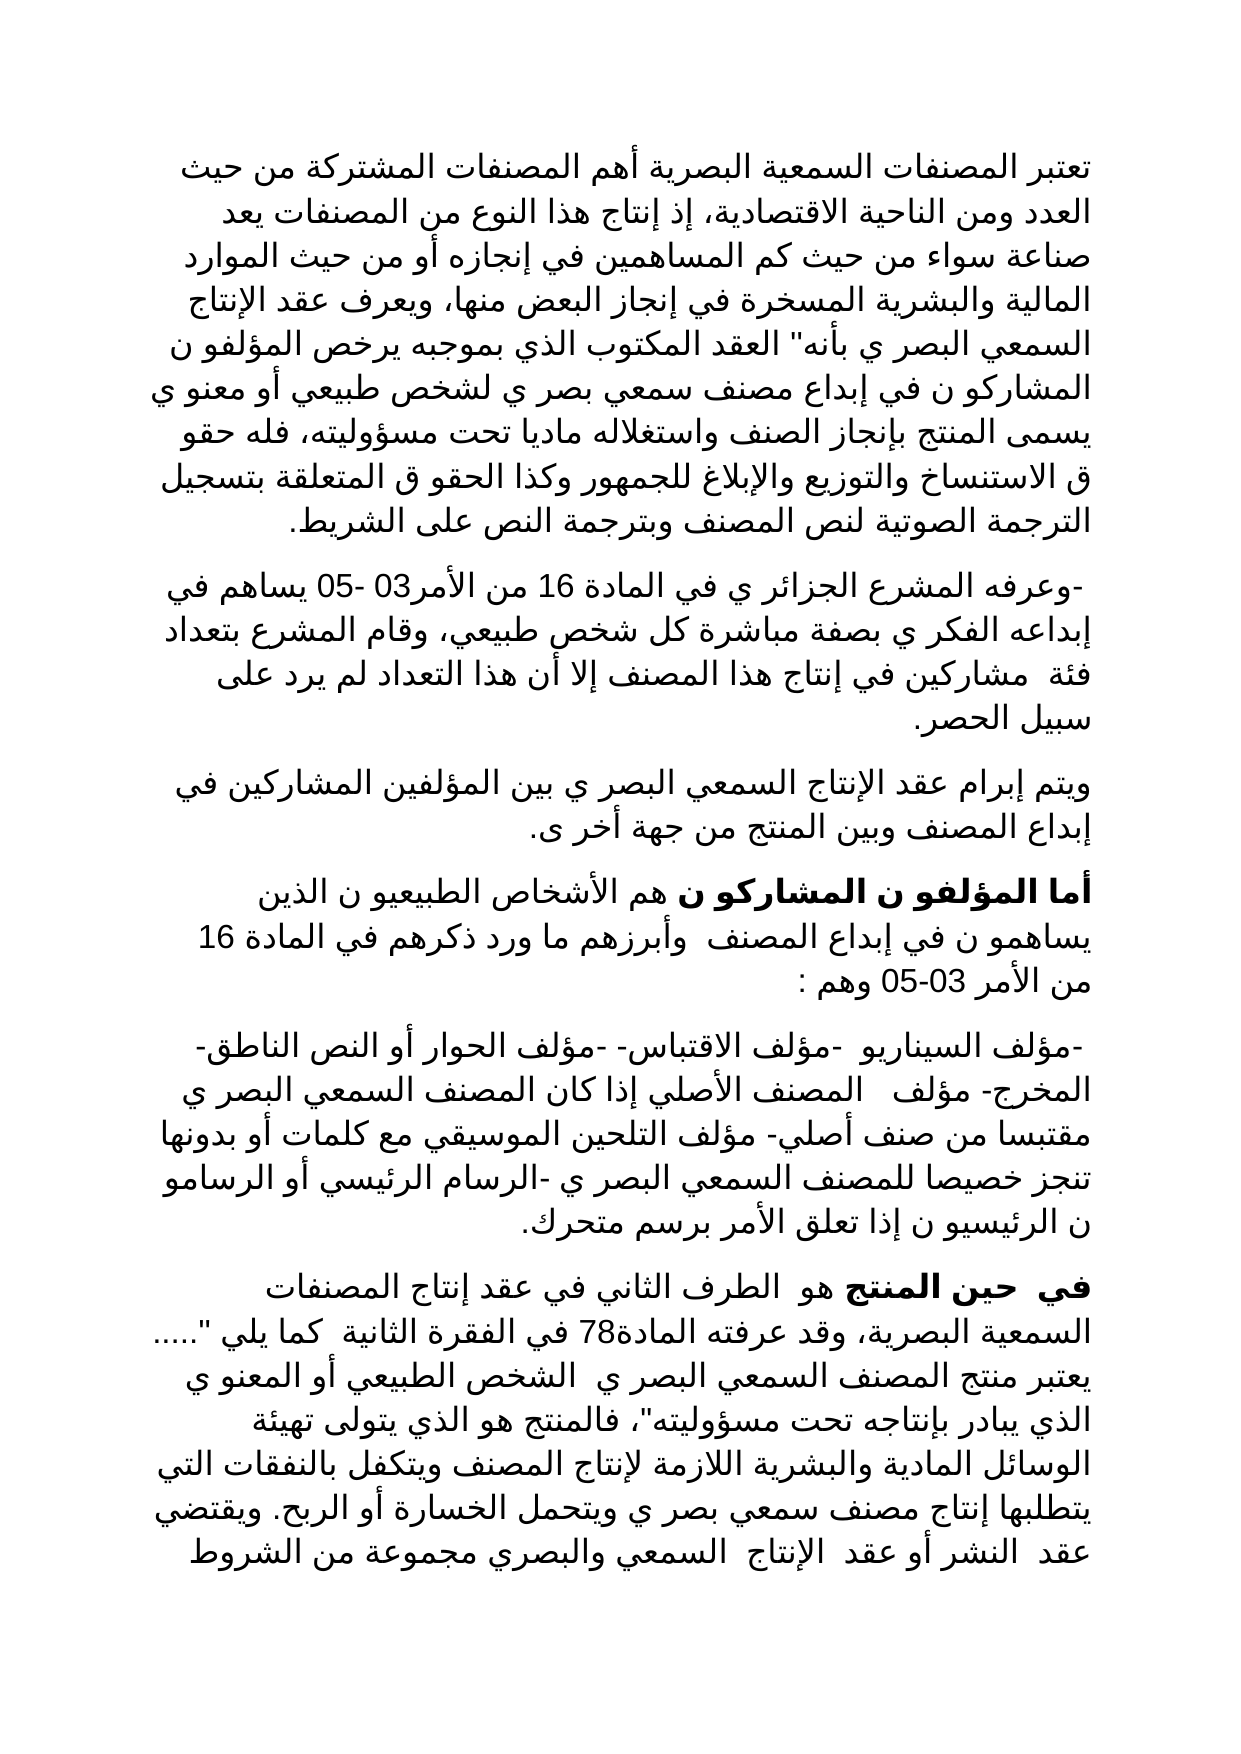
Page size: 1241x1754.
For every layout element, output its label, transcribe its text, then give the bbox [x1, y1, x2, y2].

text تعتبر المصنفات السمعية البصرية أهم المصنفات المشتركة من حيث العدد ومن الناحية الاقتصادية، إذ إنتاج هذا النوع من المصنفات يعد صناعة سواء من حيث كم المساهمين في إنجازه أو من حيث الموارد المالية والبشرية المسخرة في إنجاز البعض منها، ويعرف عقد الإنتاج السمعي البصر ي بأنه'' العقد المكتوب الذي بموجبه يرخص المؤلفو ن المشاركو ن في إبداع مصنف سمعي بصر ي لشخص طبيعي أو معنو ي يسمى المنتج بإنجاز الصنف واستغلاله ماديا تحت مسؤوليته، فله حقو ق الاستنساخ والتوزيع والإبلاغ للجمهور وكذا الحقو ق المتعلقة بتسجيل الترجمة الصوتية لنص المصنف وبترجمة النص على الشريط. [148, 148, 1093, 539]
text -وعرفه المشرع الجزائر ي في المادة 16 من الأمر03 -05 يساهم في إبداعه الفكر ي بصفة مباشرة كل شخص طبيعي، وقام المشرع بتعداد فئة مشاركين في إنتاج هذا المصنف إلا أن هذا التعداد لم يرد على سبيل الحصر. [148, 566, 1093, 737]
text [148, 1268, 1093, 1571]
text -مؤلف السيناريو -مؤلف الاقتباس- -مؤلف الحوار أو النص الناطق- المخرج- مؤلف المصنف الأصلي إذا كان المصنف السمعي البصر ي مقتبسا من صنف أصلي- مؤلف التلحين الموسيقي مع كلمات أو بدونها تنجز خصيصا للمصنف السمعي البصر ي -الرسام الرئيسي أو الرسامو ن الرئيسيو ن إذا تعلق الأمر برسم متحرك. [148, 1026, 1093, 1241]
text أما المؤلفو ن المشاركو ن هم الأشخاص الطبيعيو ن الذين يساهمو ن في إبداع المصنف وأبرزهم ما ورد ذكرهم في المادة 16 من الأمر 03-05 وهم : [148, 873, 1093, 999]
text ويتم إبرام عقد الإنتاج السمعي البصر ي بين المؤلفين المشاركين في إبداع المصنف وبين المنتج من جهة أخر ى. [148, 763, 1093, 846]
